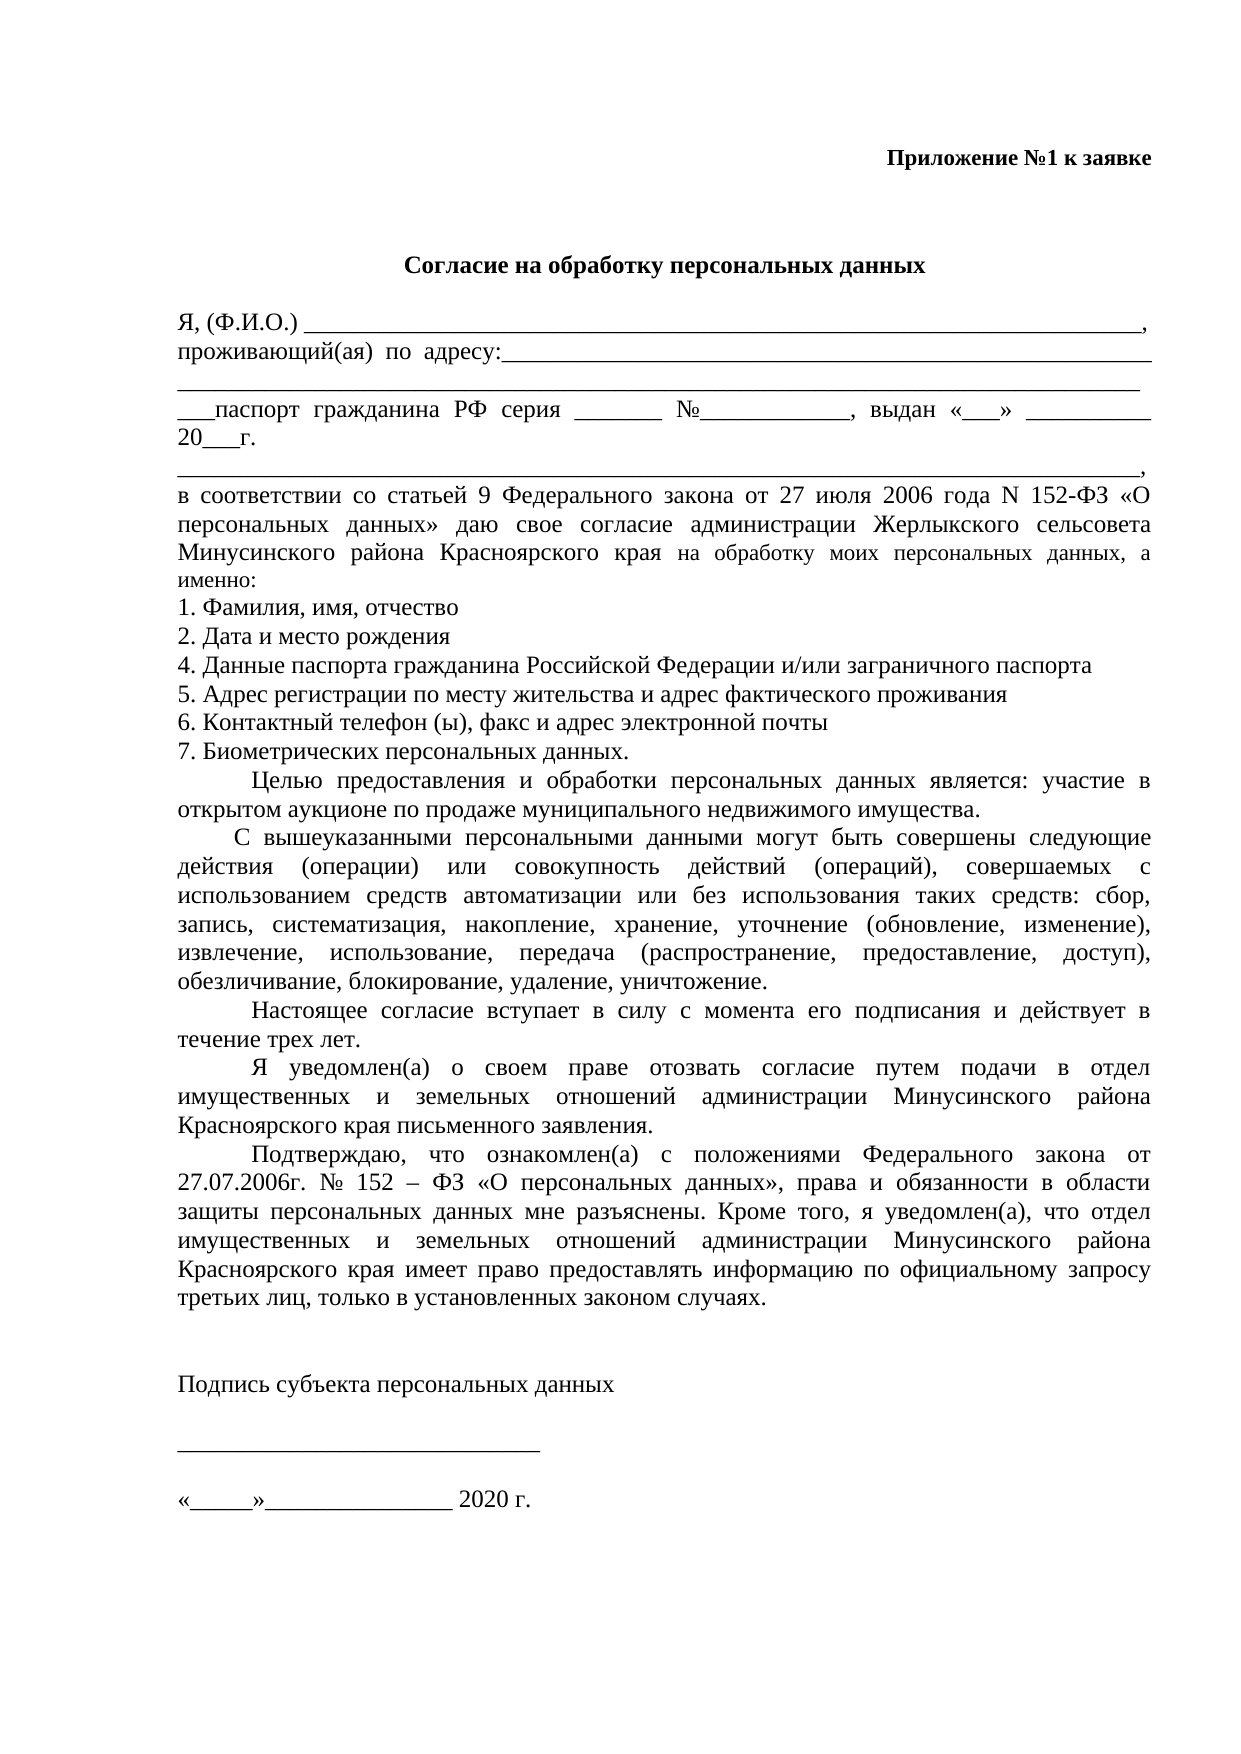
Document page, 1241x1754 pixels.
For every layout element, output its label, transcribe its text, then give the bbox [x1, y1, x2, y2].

text Подпись субъекта персональных данных [177, 1369, 1152, 1397]
text «_____»_______________ . [177, 1484, 1152, 1512]
text 5. Адрес регистрации по месту жительства и адрес фактического проживания [177, 679, 1152, 707]
text С вышеуказанными персональными данными могут быть совершены следующие действия (операции) или совокупность действий (операций), совершаемых с использованием средств автоматизации или без использования таких средств: сбор, запись, систематизация, накопление, хранение, уточнение (обновление, изменение), извлечение, использование, передача (распространение, предоставление, доступ), обезличивание, блокирование, удаление, уничтожение. [177, 822, 1152, 995]
text 2. Дата и место рождения [177, 621, 1152, 650]
text 7. Биометрических персональных данных. [177, 736, 1152, 765]
text Целью предоставления и обработки персональных данных является: участие в открытом аукционе по продаже муниципального недвижимого имущества. [177, 765, 1152, 822]
text Подтверждаю, что ознакомлен(а) с положениями Федерального закона от 27.07.2006г. № 152 – ФЗ «О персональных данных», права и обязанности в области защиты персональных данных мне разъяснены. Кроме того, я уведомлен(а), что отдел имущественных и земельных отношений администрации Минусинского района Красноярского края имеет право предоставлять информацию по официальному запросу третьих лиц, только в установленных законом случаях. [177, 1139, 1152, 1311]
text Я уведомлен(а) о своем праве отозвать согласие путем подачи в отдел имущественных и земельных отношений администрации Минусинского района Красноярского края письменного заявления. [177, 1052, 1152, 1139]
text Приложение №1 к заявке [177, 144, 1152, 171]
text проживающий(ая) по адресу:____________________________________________________ ________________________________________________________________________________паспорт гражданина РФ серия _______ №____________, выдан «___» __________ 20___г. _____________________________________________________________________________, [177, 336, 1152, 480]
text Настоящее согласие вступает в силу с момента его подписания и действует в течение трех лет. [177, 995, 1152, 1052]
text _____________________________ [177, 1426, 1152, 1455]
text в соответствии со статьей 9 Федерального закона от 27 июля 2006 года N 152-ФЗ «О персональных данных» даю свое согласие администрации Жерлыкского сельсовета Минусинского района Красноярского края на обработку моих персональных данных, а именно: [177, 480, 1152, 592]
text Согласие на обработку персональных данных [177, 250, 1152, 279]
text 4. Данные паспорта гражданина Российской Федерации и/или заграничного паспорта [177, 650, 1152, 679]
text 6. Контактный телефон (ы), факс и адрес электронной почты [177, 707, 1152, 736]
text 1. Фамилия, имя, отчество [177, 592, 1152, 621]
text Я, (Ф.И.О.) ___________________________________________________________________, [177, 307, 1152, 336]
